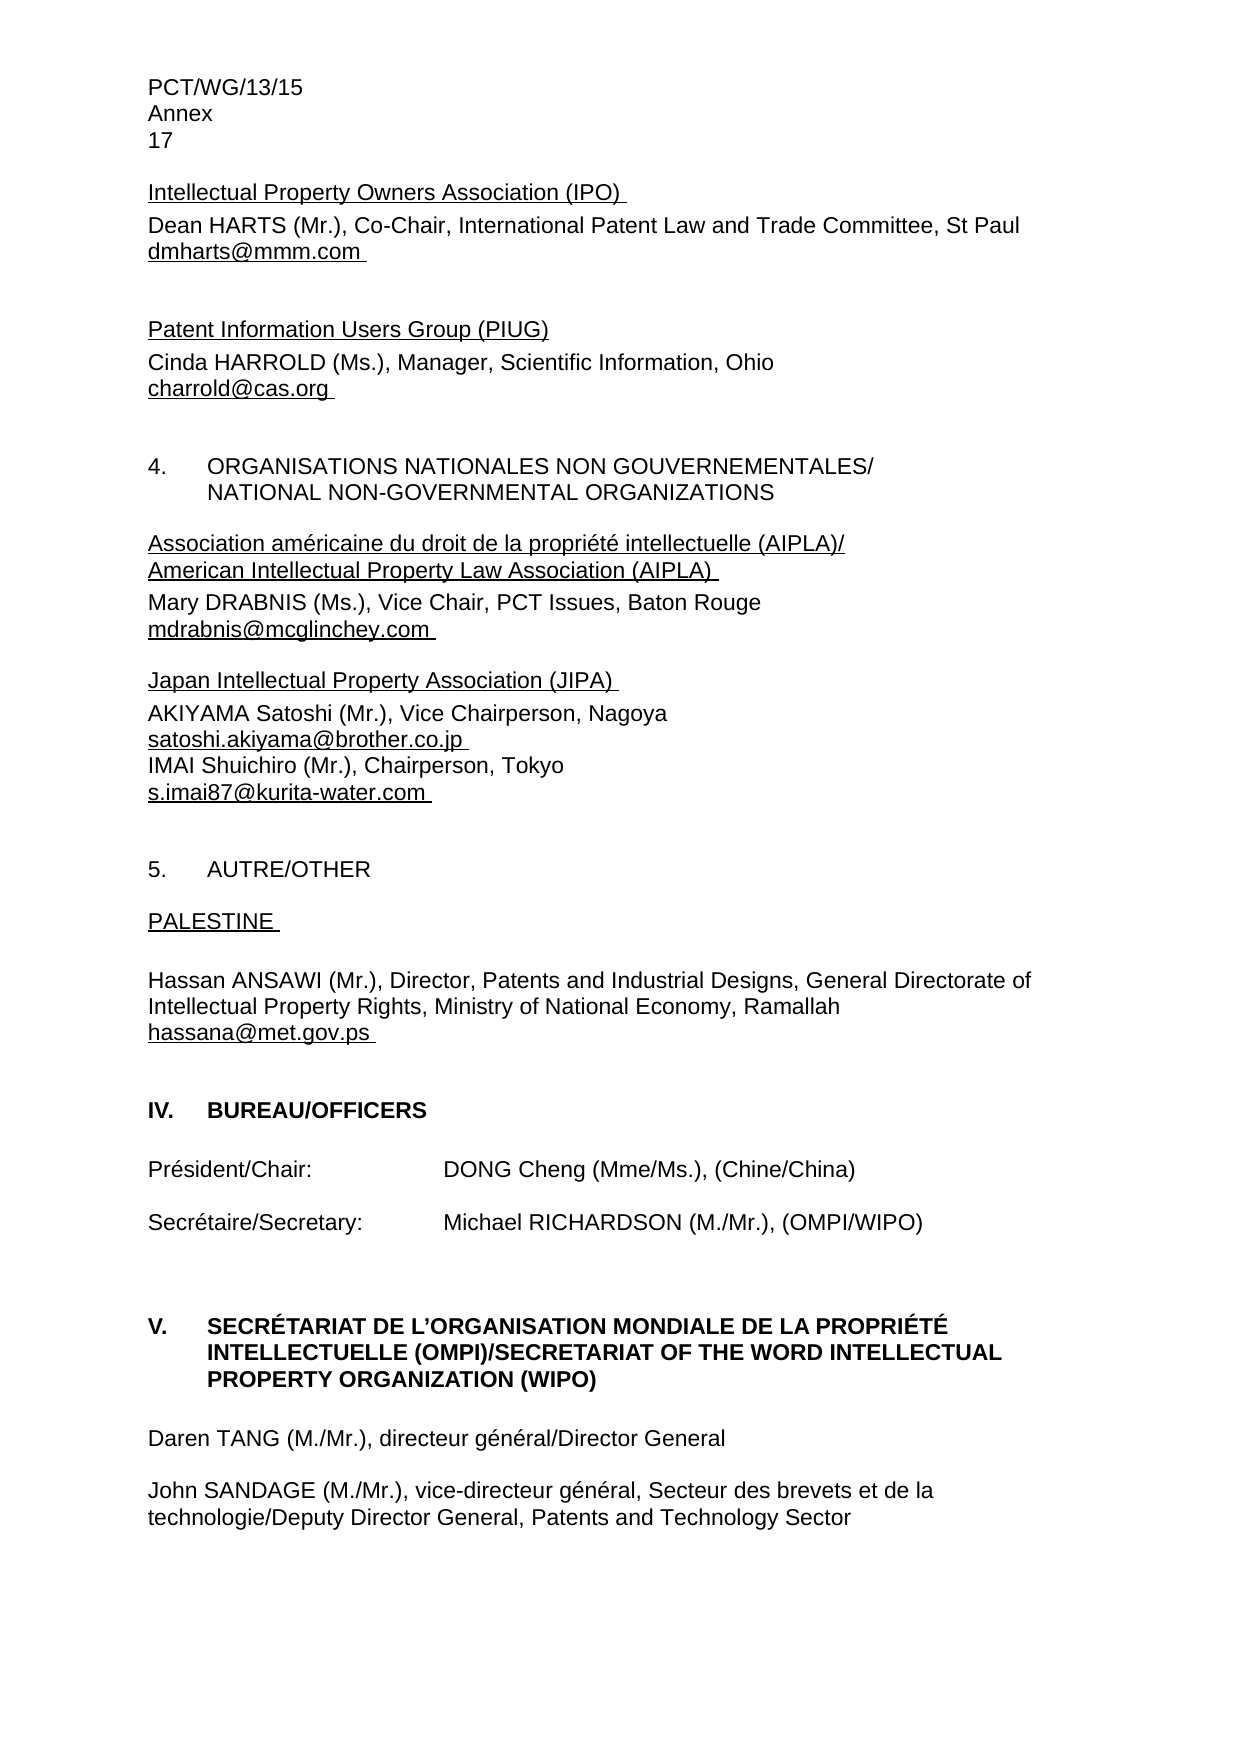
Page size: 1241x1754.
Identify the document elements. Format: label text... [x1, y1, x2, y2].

text IMAI Shuichiro (Mr.), Chairperson, Tokyo [148, 752, 1092, 779]
text satoshi.akiyama@brother.co.jp [148, 726, 1092, 752]
text 5. AUTRE/OTHER [148, 856, 1092, 883]
text charrold@cas.org [148, 375, 1092, 401]
text Hassan ANSAWI (Mr.), Director, Patents and Industrial Designs, General Directorate of Intellectual Property Rights, Ministry of National Economy, Ramallah [148, 967, 1092, 1019]
text V. SECRÉTARIAT DE L’ORGANISATION MONDIALE DE LA PROPRIÉTÉ INTELLECTUELLE (OMPI)/SECRETARIAT OF THE WORD INTELLECTUAL PROPERTY ORGANIZATION (WIPO) [148, 1313, 1092, 1392]
text s.imai87@kurita-water.com [148, 779, 1092, 805]
text hassana@met.gov.ps [148, 1019, 1092, 1046]
text Japan Intellectual Property Association (JIPA) [148, 667, 1092, 693]
text IV. BUREAU/OFFICERS [148, 1097, 1092, 1123]
text 4. ORGANISATIONS nationales NON GOUVERNEMENTALES/ national NON-GOVERNMENTAL ORGANIZATIONS [148, 453, 1092, 505]
text mdrabnis@mcglinchey.com [148, 616, 1092, 642]
text Président/Chair: DONG Cheng (Mme/Ms.), (Chine/China) [148, 1156, 1092, 1182]
text Association américaine du droit de la propriété intellectuelle (AIPLA)/ American Intellectual Property Law Association (AIPLA) [148, 530, 1092, 583]
text Intellectual Property Owners Association (IPO) [148, 179, 1092, 206]
text Dean HARTS (Mr.), Co-Chair, International Patent Law and Trade Committee, St Paul [148, 212, 1092, 238]
text PALESTINE [148, 908, 1092, 934]
text AKIYAMA Satoshi (Mr.), Vice Chairperson, Nagoya [148, 699, 1092, 726]
text Mary DRABNIS (Ms.), Vice Chair, PCT Issues, Baton Rouge [148, 589, 1092, 616]
text dmharts@mmm.com [148, 238, 1092, 264]
text Daren TANG (M./Mr.), directeur général/Director General [148, 1424, 1092, 1451]
text John SANDAGE (M./Mr.), vice-directeur général, Secteur des brevets et de la technologie/Deputy Director General, Patents and Technology Sector [148, 1477, 1092, 1530]
text Cinda HARROLD (Ms.), Manager, Scientific Information, Ohio [148, 348, 1092, 375]
text Secrétaire/Secretary: Michael RICHARDSON (M./Mr.), (OMPI/WIPO) [148, 1209, 1092, 1235]
text Patent Information Users Group (PIUG) [148, 316, 1092, 342]
